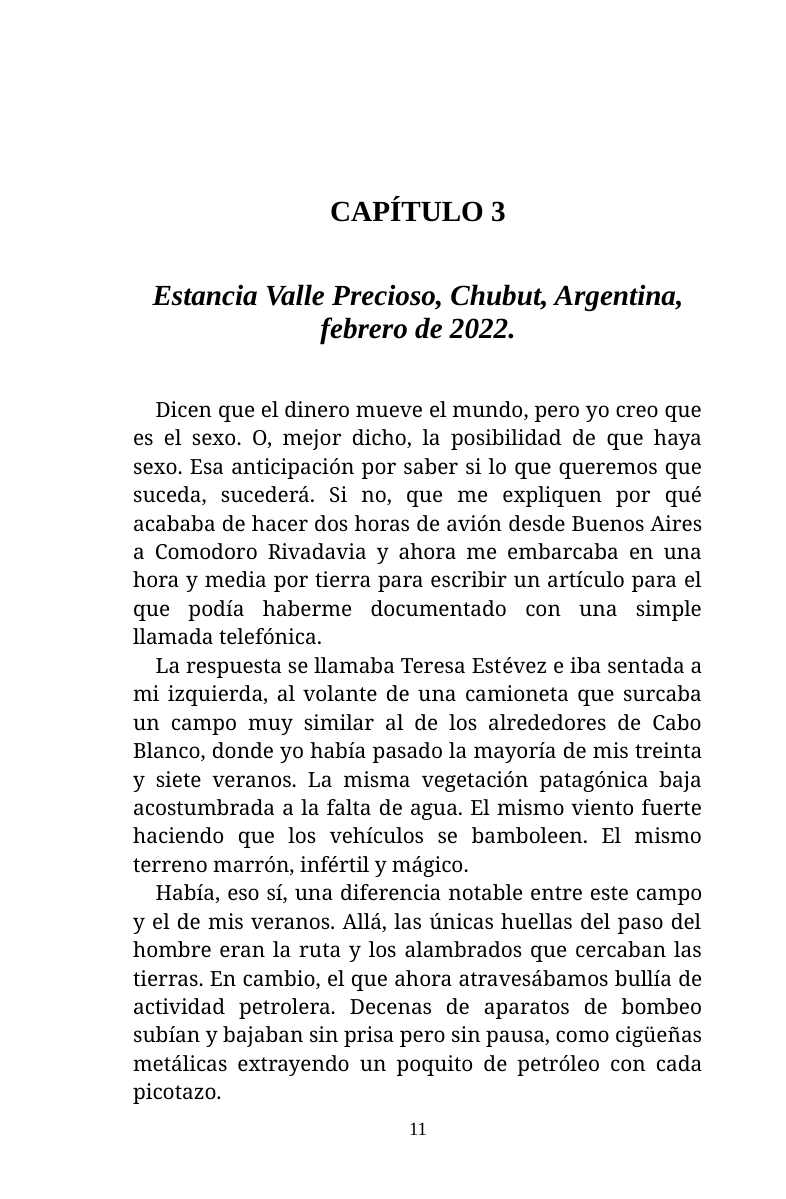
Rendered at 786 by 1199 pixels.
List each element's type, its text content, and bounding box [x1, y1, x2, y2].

text CAPÍTULO 3 [133, 194, 703, 228]
text La respuesta se llamaba Teresa Estévez e iba sentada a mi izquierda, al volante de una camioneta que surcaba un campo muy similar al de los alrededores de Cabo Blanco, donde yo había pasado la mayoría de mis treinta y siete veranos. La misma vegetación patagónica baja acostumbrada a la falta de agua. El mismo viento fuerte haciendo que los vehículos se bamboleen. El mismo terreno marrón, infértil y mágico. [133, 651, 703, 878]
text Estancia Valle Precioso, Chubut, Argentina, febrero de 2022. [133, 278, 703, 345]
text Había, eso sí, una diferencia notable entre este campo y el de mis veranos. Allá, las únicas huellas del paso del hombre eran la ruta y los alambrados que cercaban las tierras. En cambio, el que ahora atravesábamos bullía de actividad petrolera. Decenas de aparatos de bombeo subían y bajaban sin prisa pero sin pausa, como cigüeñas metálicas extrayendo un poquito de petróleo con cada picotazo. [133, 878, 703, 1106]
text Dicen que el dinero mueve el mundo, pero yo creo que es el sexo. O, mejor dicho, la posibilidad de que haya sexo. Esa anticipación por saber si lo que queremos que suceda, sucederá. Si no, que me expliquen por qué acababa de hacer dos horas de avión desde Buenos Aires a Comodoro Rivadavia y ahora me embarcaba en una hora y media por tierra para escribir un artículo para el que podía haberme documentado con una simple llamada telefónica. [133, 395, 703, 651]
